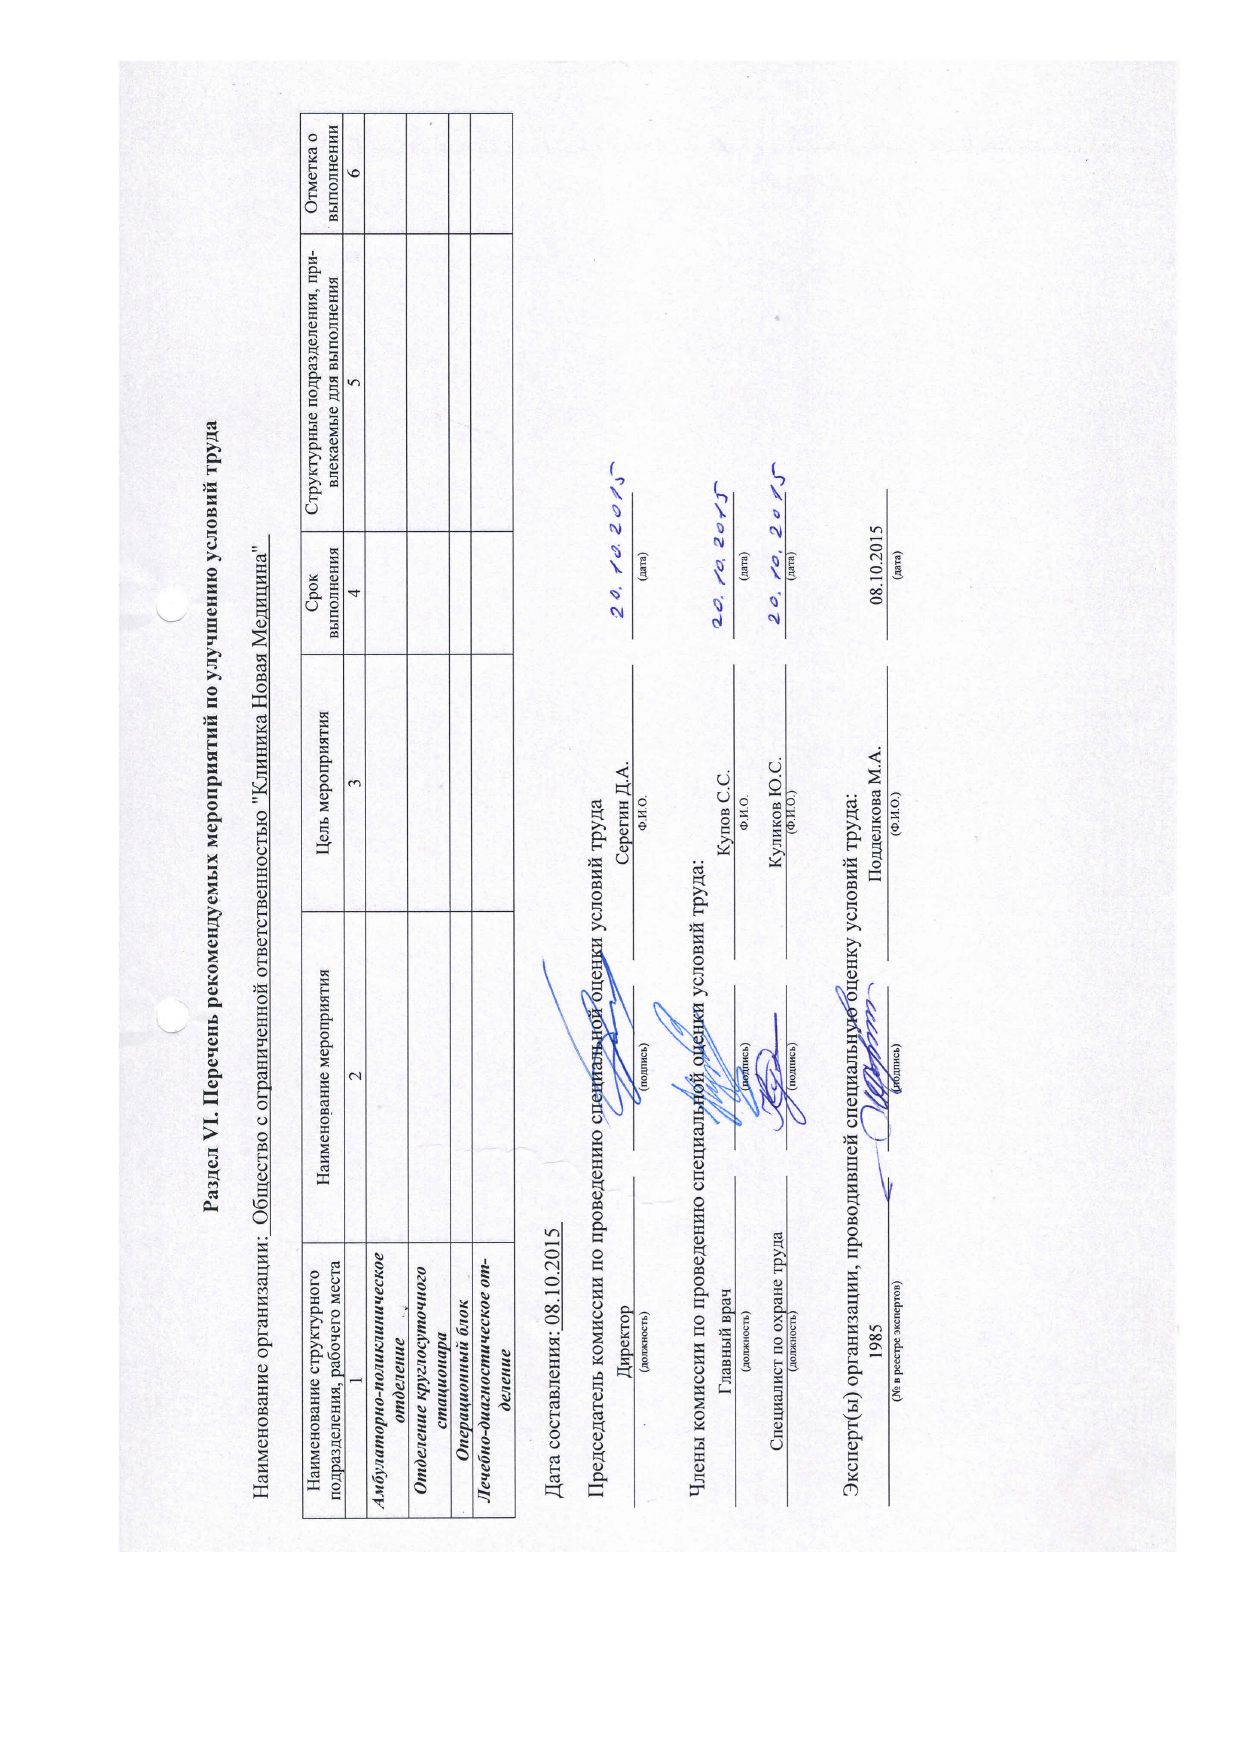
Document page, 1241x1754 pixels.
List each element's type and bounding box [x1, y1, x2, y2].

picture [118, 59, 1181, 1552]
